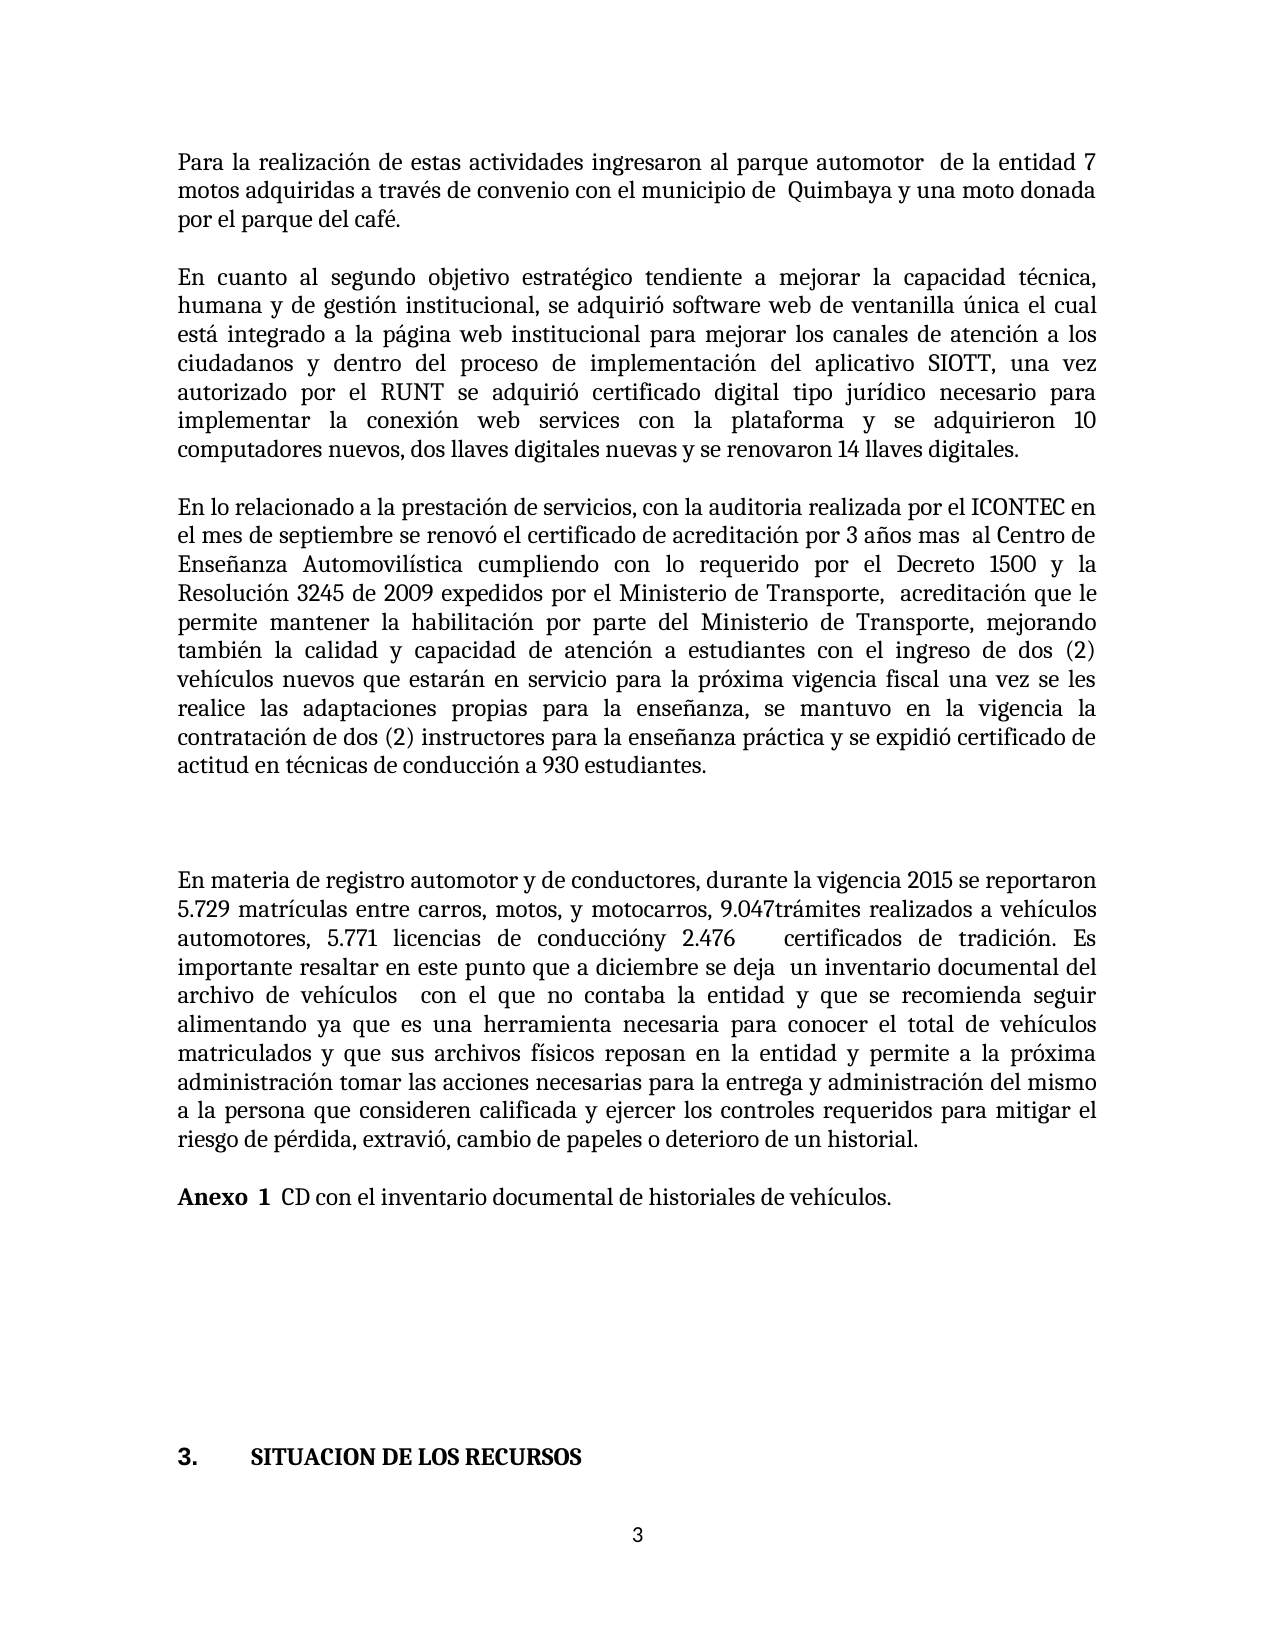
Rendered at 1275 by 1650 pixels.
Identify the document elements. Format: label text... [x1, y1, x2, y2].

text Anexo 1 CD con el inventario documental de historiales de vehículos. [177, 1183, 1098, 1211]
text En materia de registro automotor y de conductores, durante la vigencia 2015 se reportaron 5.729 matrículas entre carros, motos, y motocarros, 9.047trámites realizados a vehículos automotores, 5.771 licencias de conduccióny 2.476 certificados de tradición. Es importante resaltar en este punto que a diciembre se deja un inventario documental del archivo de vehículos con el que no contaba la entidad y que se recomienda seguir alimentando ya que es una herramienta necesaria para conocer el total de vehículos matriculados y que sus archivos físicos reposan en la entidad y permite a la próxima administración tomar las acciones necesarias para la entrega y administración del mismo a la persona que consideren calificada y ejercer los controles requeridos para mitigar el riesgo de pérdida, extravió, cambio de papeles o deterioro de un historial. [177, 866, 1098, 1154]
text Para la realización de estas actividades ingresaron al parque automotor de la entidad 7 motos adquiridas a través de convenio con el municipio de Quimbaya y una moto donada por el parque del café. [177, 148, 1098, 234]
text 3. SITUACION DE LOS RECURSOS [177, 1441, 1098, 1471]
text En cuanto al segundo objetivo estratégico tendiente a mejorar la capacidad técnica, humana y de gestión institucional, se adquirió software web de ventanilla única el cual está integrado a la página web institucional para mejorar los canales de atención a los ciudadanos y dentro del proceso de implementación del aplicativo SIOTT, una vez autorizado por el RUNT se adquirió certificado digital tipo jurídico necesario para implementar la conexión web services con la plataforma y se adquirieron 10 computadores nuevos, dos llaves digitales nuevas y se renovaron 14 llaves digitales. [177, 263, 1098, 464]
text En lo relacionado a la prestación de servicios, con la auditoria realizada por el ICONTEC en el mes de septiembre se renovó el certificado de acreditación por 3 años mas al Centro de Enseñanza Automovilística cumpliendo con lo requerido por el Decreto 1500 y la Resolución 3245 de 2009 expedidos por el Ministerio de Transporte, acreditación que le permite mantener la habilitación por parte del Ministerio de Transporte, mejorando también la calidad y capacidad de atención a estudiantes con el ingreso de dos (2) vehículos nuevos que estarán en servicio para la próxima vigencia fiscal una vez se les realice las adaptaciones propias para la enseñanza, se mantuvo en la vigencia la contratación de dos (2) instructores para la enseñanza práctica y se expidió certificado de actitud en técnicas de conducción a 930 estudiantes. [177, 493, 1098, 780]
